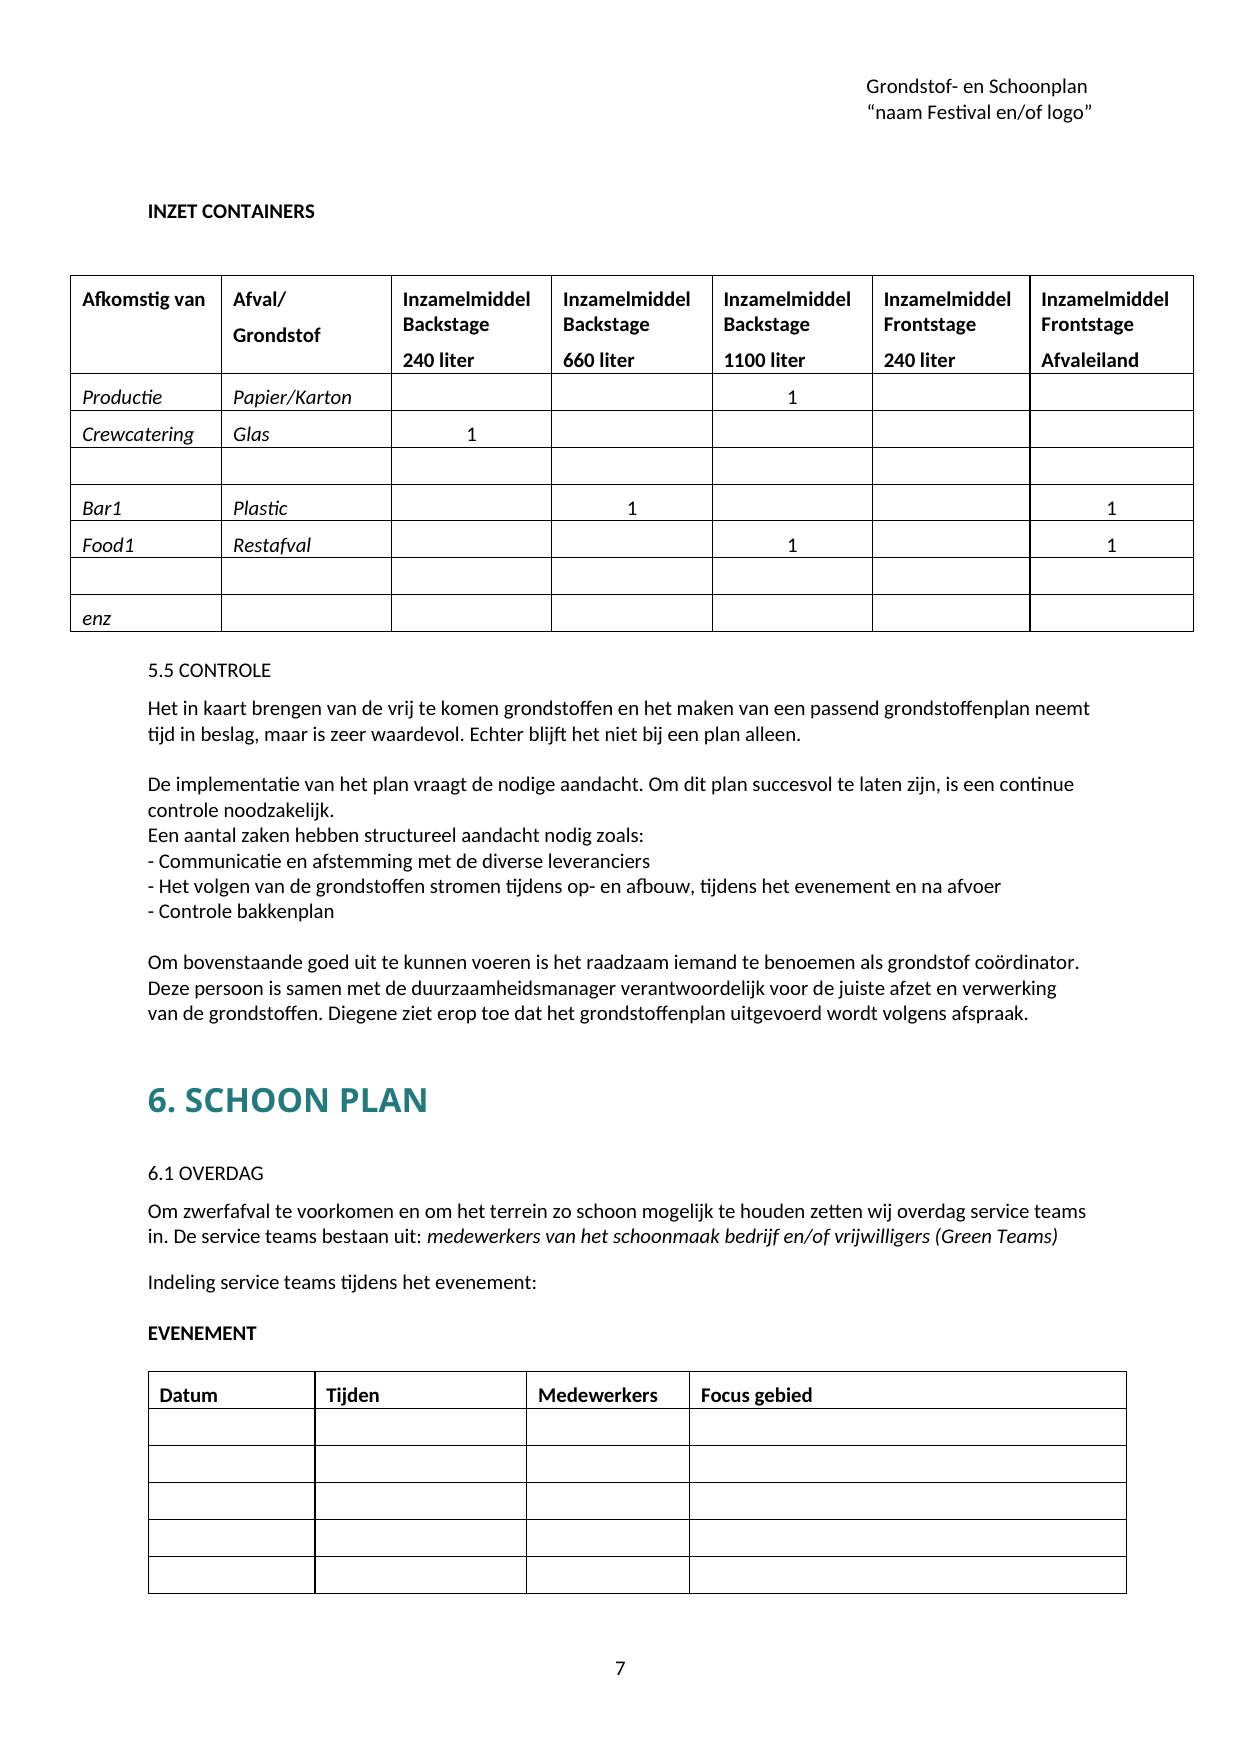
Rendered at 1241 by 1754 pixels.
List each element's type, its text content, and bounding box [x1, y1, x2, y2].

table_header Afkomstig van [71, 276, 221, 373]
text Om bovenstaande goed uit te kunnen voeren is het raadzaam iemand te benoemen als grondstof coördinator. [148, 949, 1093, 975]
table_cell 1 [713, 374, 872, 410]
table_header Focus gebied [690, 1372, 1126, 1408]
table_cell [552, 374, 712, 410]
text 5.5 CONTROLE [148, 657, 1093, 683]
table_cell [713, 411, 872, 447]
table_header Datum [149, 1372, 314, 1408]
table_header Inzamelmiddel Frontstage Afvaleiland [1031, 276, 1193, 373]
table_cell [149, 1446, 314, 1482]
table_cell [149, 1557, 314, 1592]
table_cell [552, 558, 712, 594]
table_cell 1 [713, 521, 872, 557]
table_cell Bar1 [71, 485, 221, 520]
table_cell [316, 1483, 526, 1519]
table_cell [873, 411, 1029, 447]
table_cell [392, 521, 551, 557]
table_header Afval/ Grondstof [222, 276, 391, 373]
table_cell [713, 485, 872, 520]
table_cell [316, 1520, 526, 1556]
table_cell [149, 1520, 314, 1556]
table_cell [1031, 595, 1193, 631]
table_cell [552, 448, 712, 483]
text - Controle bakkenplan [148, 899, 1093, 924]
table_cell [392, 448, 551, 483]
text De implementatie van het plan vraagt de nodige aandacht. Om dit plan succesvol te laten zijn, is een continue controle noodzakelijk. [148, 772, 1093, 822]
table_cell [316, 1446, 526, 1482]
table_cell [552, 521, 712, 557]
text Het in kaart brengen van de vrij te komen grondstoffen en het maken van een passend grondstoffenplan neemt tijd in beslag, maar is zeer waardevol. Echter blijft het niet bij een plan alleen. [148, 695, 1093, 746]
table_header Tijden [316, 1372, 526, 1408]
table_cell [713, 448, 872, 483]
table_cell Glas [222, 411, 391, 447]
table_cell [527, 1409, 689, 1445]
table_cell [873, 485, 1029, 520]
table_cell [392, 374, 551, 410]
table_cell [527, 1483, 689, 1519]
table_cell Crewcatering [71, 411, 221, 447]
table_header InzamelmiddelFrontstage 240 liter [873, 276, 1029, 373]
table_cell [392, 595, 551, 631]
table_cell [316, 1409, 526, 1445]
text - Het volgen van de grondstoffen stromen tijdens op- en afbouw, tijdens het evenement en na afvoer [148, 873, 1093, 899]
table_cell [222, 448, 391, 483]
table_cell [316, 1557, 526, 1592]
table_cell [873, 374, 1029, 410]
text Een aantal zaken hebben structureel aandacht nodig zoals: [148, 822, 1093, 848]
table_header InzamelmiddelBackstage 660 liter [552, 276, 712, 373]
table_cell [690, 1557, 1126, 1592]
table_cell Plastic [222, 485, 391, 520]
table_cell 1 [552, 485, 712, 520]
table_cell 1 [392, 411, 551, 447]
table_cell [149, 1483, 314, 1519]
text INZET CONTAINERS [148, 198, 1093, 224]
table_cell [713, 558, 872, 594]
table_cell [1031, 374, 1193, 410]
text 6.1 OVERDAG [148, 1160, 1093, 1185]
table_cell Restafval [222, 521, 391, 557]
table_cell [392, 558, 551, 594]
text 6. SCHOON PLAN [148, 1077, 1093, 1122]
table_cell 1 [1031, 485, 1193, 520]
text Deze persoon is samen met de duurzaamheidsmanager verantwoordelijk voor de juiste afzet en verwerking van de grondstoffen. Diegene ziet erop toe dat het grondstoffenplan uitgevoerd wordt volgens afspraak. [148, 975, 1093, 1026]
table_header Inzamelmiddel Backstage 240 liter [392, 276, 551, 373]
table_cell [71, 448, 221, 483]
table_cell [873, 558, 1029, 594]
table_cell [713, 595, 872, 631]
table_cell [873, 448, 1029, 483]
table_cell [552, 595, 712, 631]
table_cell [71, 558, 221, 594]
table_cell [222, 558, 391, 594]
table_cell [873, 521, 1029, 557]
text Om zwerfafval te voorkomen en om het terrein zo schoon mogelijk te houden zetten wij overdag service teams in. De service teams bestaan uit: medewerkers van het schoonmaak bedrijf en/of vrijwilligers (Green Teams) [148, 1198, 1093, 1249]
table_cell [392, 485, 551, 520]
table_cell [552, 411, 712, 447]
table_cell Papier/Karton [222, 374, 391, 410]
table_cell [527, 1520, 689, 1556]
table_cell Food1 [71, 521, 221, 557]
table_cell [690, 1483, 1126, 1519]
text - Communicatie en afstemming met de diverse leveranciers [148, 848, 1093, 873]
table_cell [690, 1409, 1126, 1445]
table_cell Productie [71, 374, 221, 410]
table_cell [149, 1409, 314, 1445]
table_cell [222, 595, 391, 631]
table_cell 1 [1031, 521, 1193, 557]
table_header Medewerkers [527, 1372, 689, 1408]
table_cell [1031, 558, 1193, 594]
table_cell [690, 1520, 1126, 1556]
text EVENEMENT [148, 1320, 1093, 1346]
table_cell [1031, 448, 1193, 483]
table_header InzamelmiddelBackstage 1100 liter [713, 276, 872, 373]
table_cell [873, 595, 1029, 631]
table_cell [527, 1446, 689, 1482]
table_cell [1031, 411, 1193, 447]
text Indeling service teams tijdens het evenement: [148, 1269, 1093, 1295]
table_cell [527, 1557, 689, 1592]
table_cell [690, 1446, 1126, 1482]
table_cell enz [71, 595, 221, 631]
